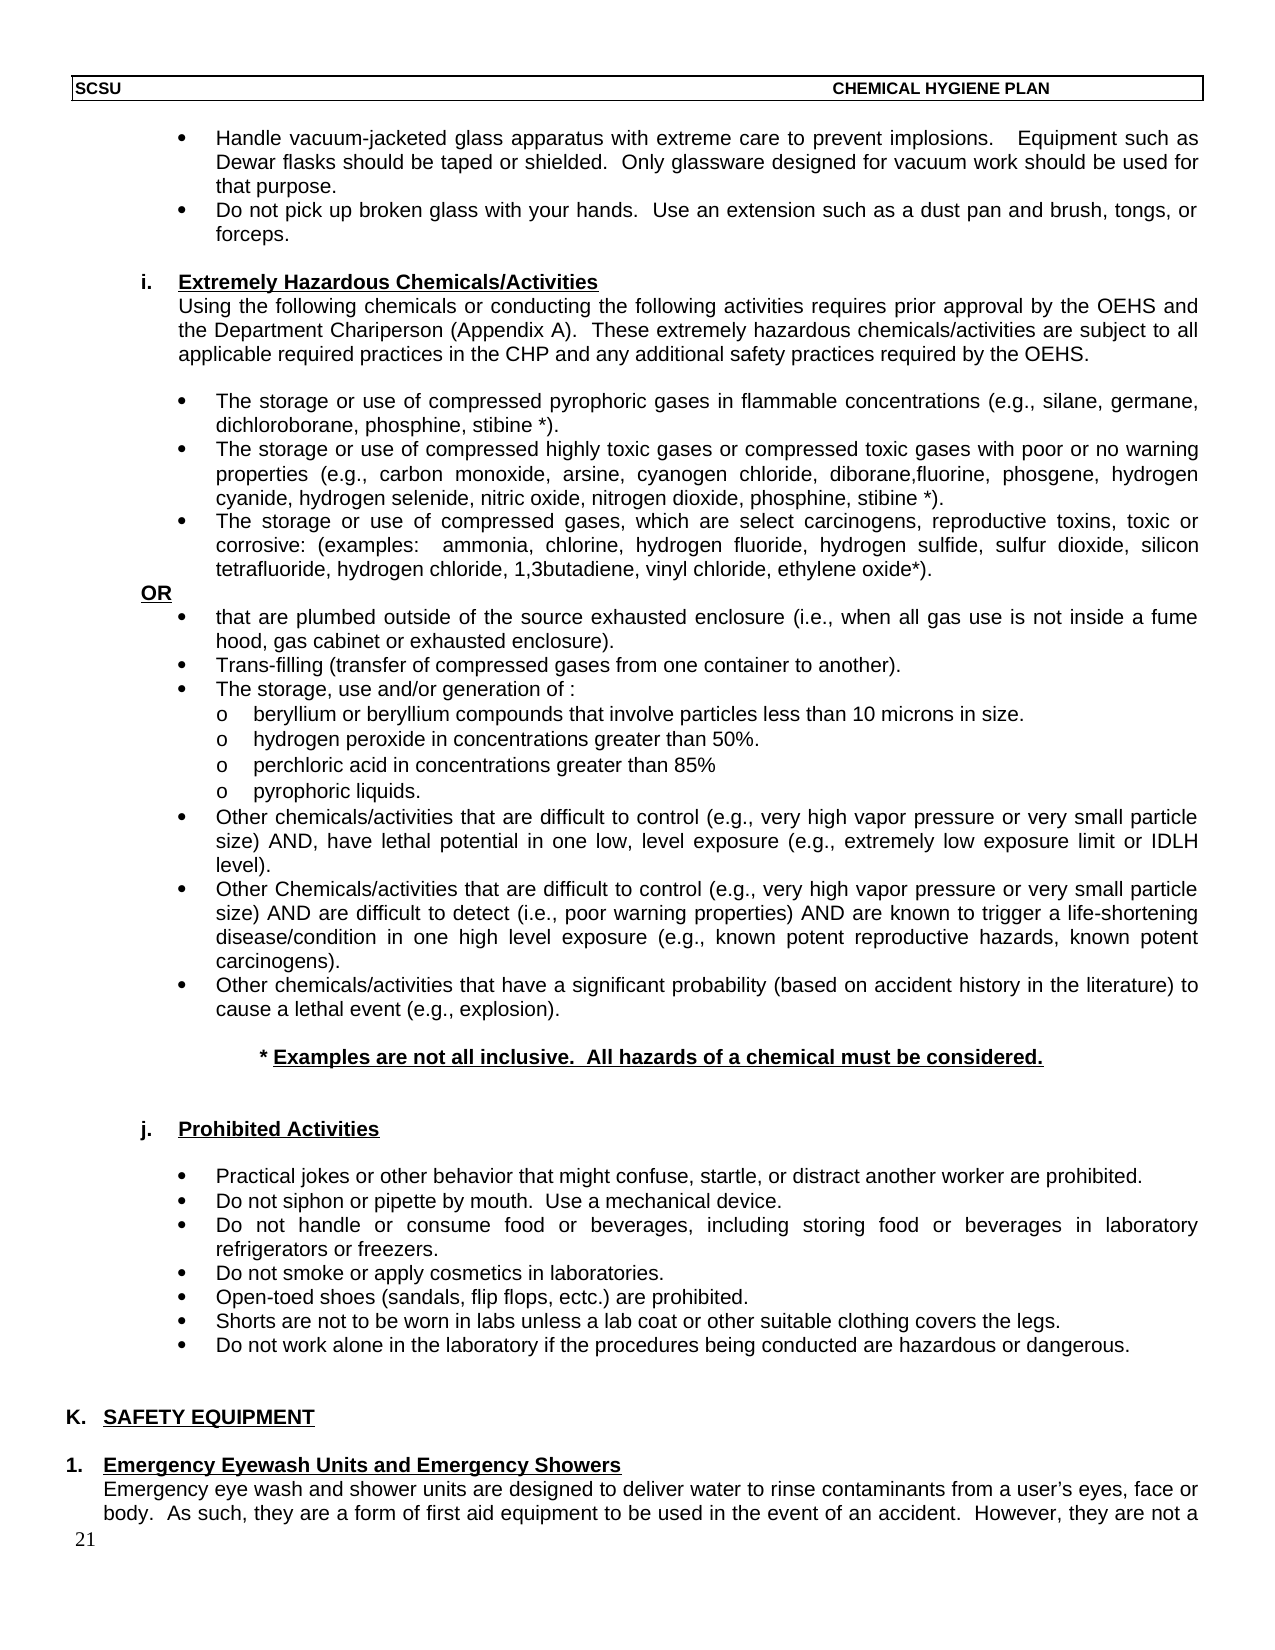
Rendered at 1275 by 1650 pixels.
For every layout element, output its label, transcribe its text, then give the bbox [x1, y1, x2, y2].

list Emergency Eyewash Units and Emergency Showers [66, 1453, 1200, 1477]
list perchloric acid in concentrations greater than 85% [216, 753, 1200, 779]
list Do not handle or consume food or beverages, including storing food or beverages in laboratory refrigerators or freezers. [178, 1212, 1200, 1261]
list Practical jokes or other behavior that might confuse, startle, or distract another worker are prohibited. [178, 1164, 1200, 1188]
text Using the following chemicals or conducting the following activities requires prior approval by the OEHS and the Department Chariperson (Appendix A). These extremely hazardous chemicals/activities are subject to all applicable required practices in the CHP and any additional safety practices required by the OEHS. [178, 293, 1200, 365]
text OR [141, 581, 1200, 605]
list Open-toed shoes (sandals, flip flops, ectc.) are prohibited. [178, 1284, 1200, 1309]
list The storage or use of compressed highly toxic gases or compressed toxic gases with poor or no warning properties (e.g., carbon monoxide, arsine, cyanogen chloride, diborane,fluorine, phosgene, hydrogen cyanide, hydrogen selenide, nitric oxide, nitrogen dioxide, phosphine, stibine *). [178, 437, 1200, 509]
list hydrogen peroxide in concentrations greater than 50%. [216, 727, 1200, 753]
list Handle vacuum-jacketed glass apparatus with extreme care to prevent implosions. Equipment such as Dewar flasks should be taped or shielded. Only glassware designed for vacuum work should be used for that purpose. [178, 126, 1200, 197]
list beryllium or beryllium compounds that involve particles less than 10 microns in size. [216, 701, 1200, 727]
list The storage, use and/or generation of : [178, 677, 1200, 701]
list Shorts are not to be worn in labs unless a lab coat or other suitable clothing covers the legs. [178, 1309, 1200, 1333]
list Other chemicals/activities that have a significant probability (based on accident history in the literature) to cause a lethal event (e.g., explosion). [178, 973, 1200, 1021]
list The storage or use of compressed gases, which are select carcinogens, reproductive toxins, toxic or corrosive: (examples: ammonia, chlorine, hydrogen fluoride, hydrogen sulfide, sulfur dioxide, silicon tetrafluoride, hydrogen chloride, 1,3butadiene, vinyl chloride, ethylene oxide*). [178, 509, 1200, 581]
list Other chemicals/activities that are difficult to control (e.g., very high vapor pressure or very small particle size) AND, have lethal potential in one low, level exposure (e.g., extremely low exposure limit or IDLH level). [178, 805, 1200, 877]
list Do not pick up broken glass with your hands. Use an extension such as a dust pan and brush, tongs, or forceps. [178, 197, 1200, 246]
list Extremely Hazardous Chemicals/Activities [141, 269, 1200, 293]
list SAFETY EQUIPMENT [66, 1405, 1200, 1429]
list Do not work alone in the laboratory if the procedures being conducted are hazardous or dangerous. [178, 1333, 1200, 1357]
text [103, 1477, 1200, 1524]
list Do not smoke or apply cosmetics in laboratories. [178, 1261, 1200, 1284]
list pyrophoric liquids. [216, 779, 1200, 805]
list Prohibited Activities [141, 1116, 1200, 1140]
text * Examples are not all inclusive. All hazards of a chemical must be considered. [103, 1044, 1200, 1068]
list Trans-filling (transfer of compressed gases from one container to another). [178, 653, 1200, 677]
list Other Chemicals/activities that are difficult to control (e.g., very high vapor pressure or very small particle size) AND are difficult to detect (i.e., poor warning properties) AND are known to trigger a life-shortening disease/condition in one high level exposure (e.g., known potent reproductive hazards, known potent carcinogens). [178, 877, 1200, 973]
list The storage or use of compressed pyrophoric gases in flammable concentrations (e.g., silane, germane, dichloroborane, phosphine, stibine *). [178, 389, 1200, 437]
list Do not siphon or pipette by mouth. Use a mechanical device. [178, 1188, 1200, 1212]
list that are plumbed outside of the source exhausted enclosure (i.e., when all gas use is not inside a fume hood, gas cabinet or exhausted enclosure). [178, 605, 1200, 653]
